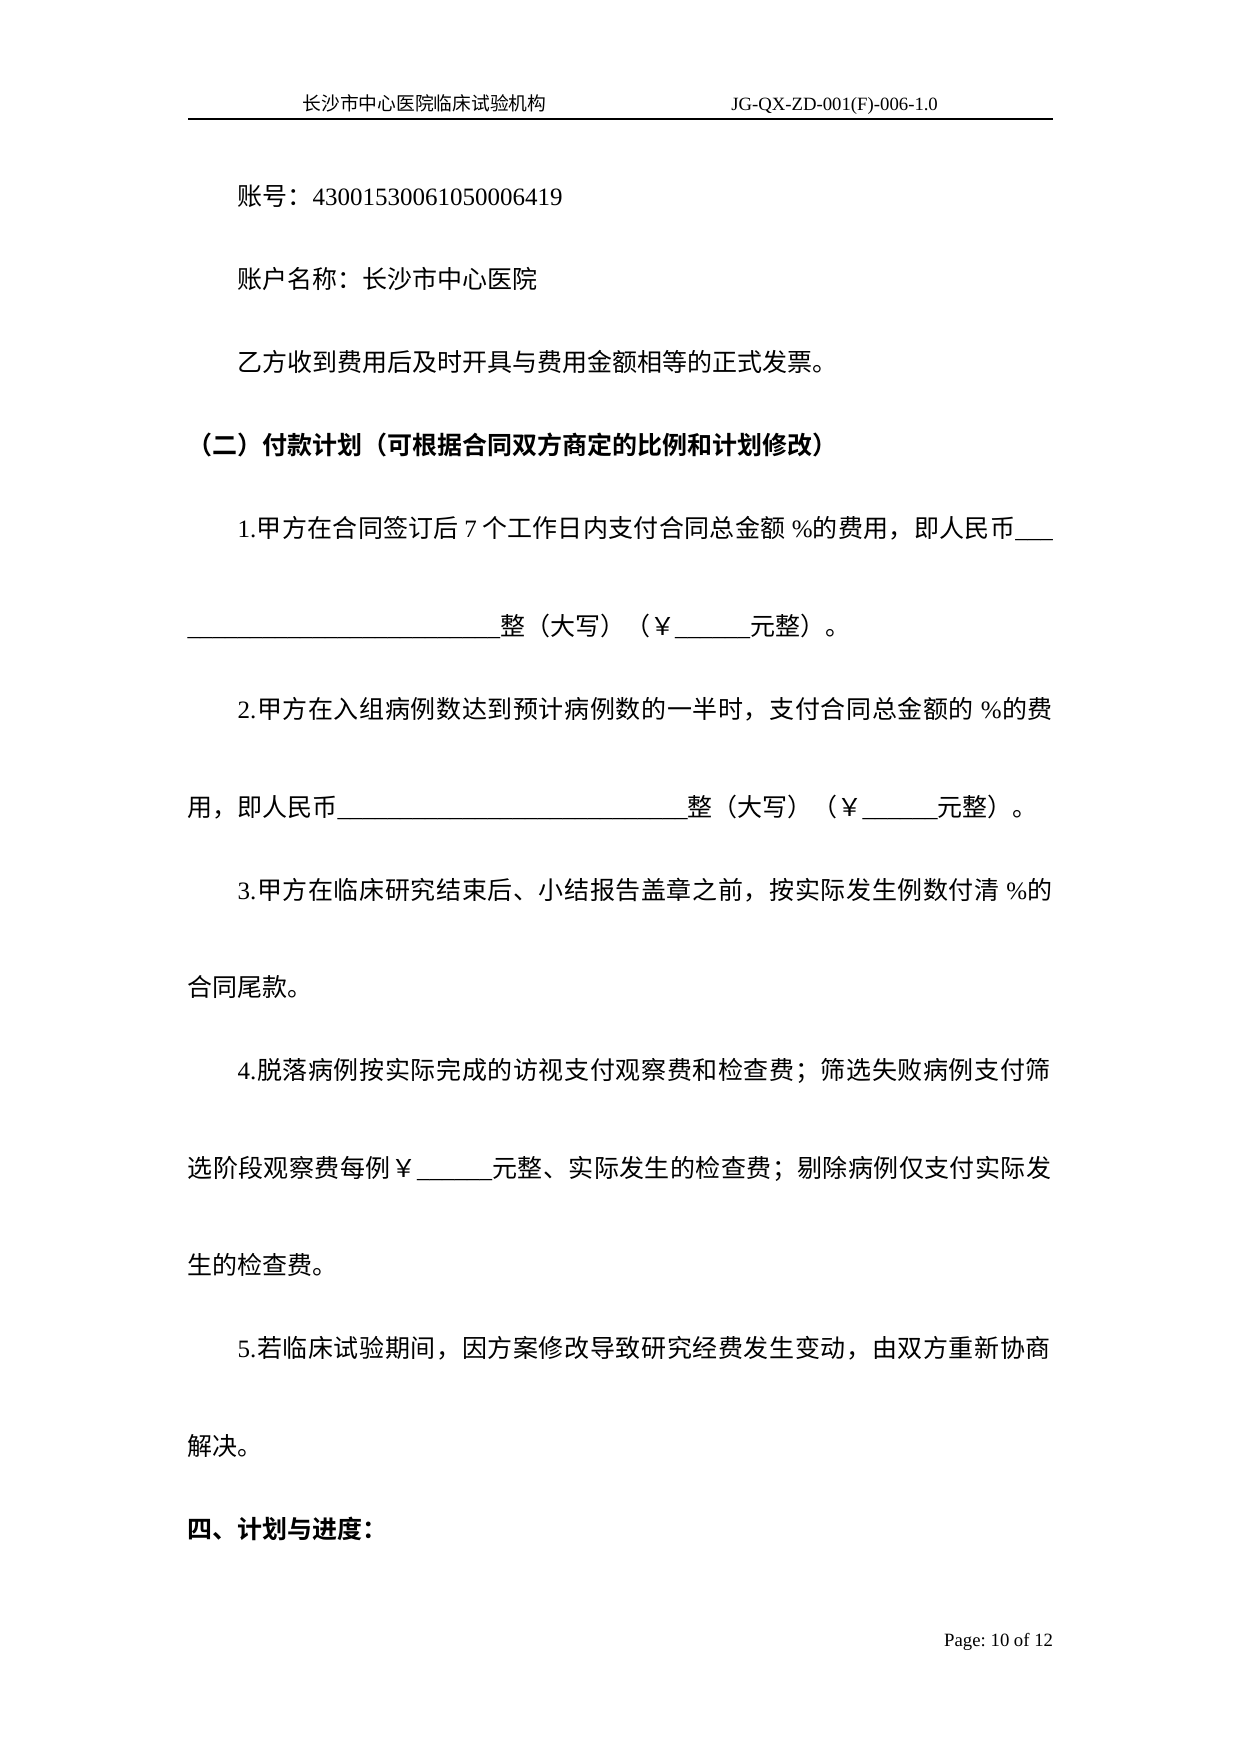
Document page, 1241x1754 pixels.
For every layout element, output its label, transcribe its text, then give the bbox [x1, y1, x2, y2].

text 4.脱落病例按实际完成的访视支付观察费和检查费；筛选失败病例支付筛选阶段观察费每例￥______元整、实际发生的检查费；剔除病例仅支付实际发生的检查费。 [187, 1036, 1053, 1296]
text 3.甲方在临床研究结束后、小结报告盖章之前，按实际发生例数付清 %的合同尾款。 [187, 856, 1053, 1018]
text 乙方收到费用后及时开具与费用金额相等的正式发票。 [187, 328, 1053, 393]
text 账户名称：长沙市中心医院 [187, 245, 1053, 310]
text 2.甲方在入组病例数达到预计病例数的一半时，支付合同总金额的 %的费用，即人民币____________________________整（大写）（￥______元整）。 [187, 675, 1053, 838]
text 5.若临床试验期间，因方案修改导致研究经费发生变动，由双方重新协商解决。 [187, 1314, 1053, 1477]
text （二）付款计划（可根据合同双方商定的比例和计划修改） [187, 411, 1053, 476]
text 账号：43001530061050006419 [187, 162, 1053, 227]
text 四、计划与进度： [187, 1495, 1053, 1560]
text 1.甲方在合同签订后7个工作日内支付合同总金额 %的费用，即人民币____________________________整（大写）（￥______元整）。 [187, 494, 1053, 657]
